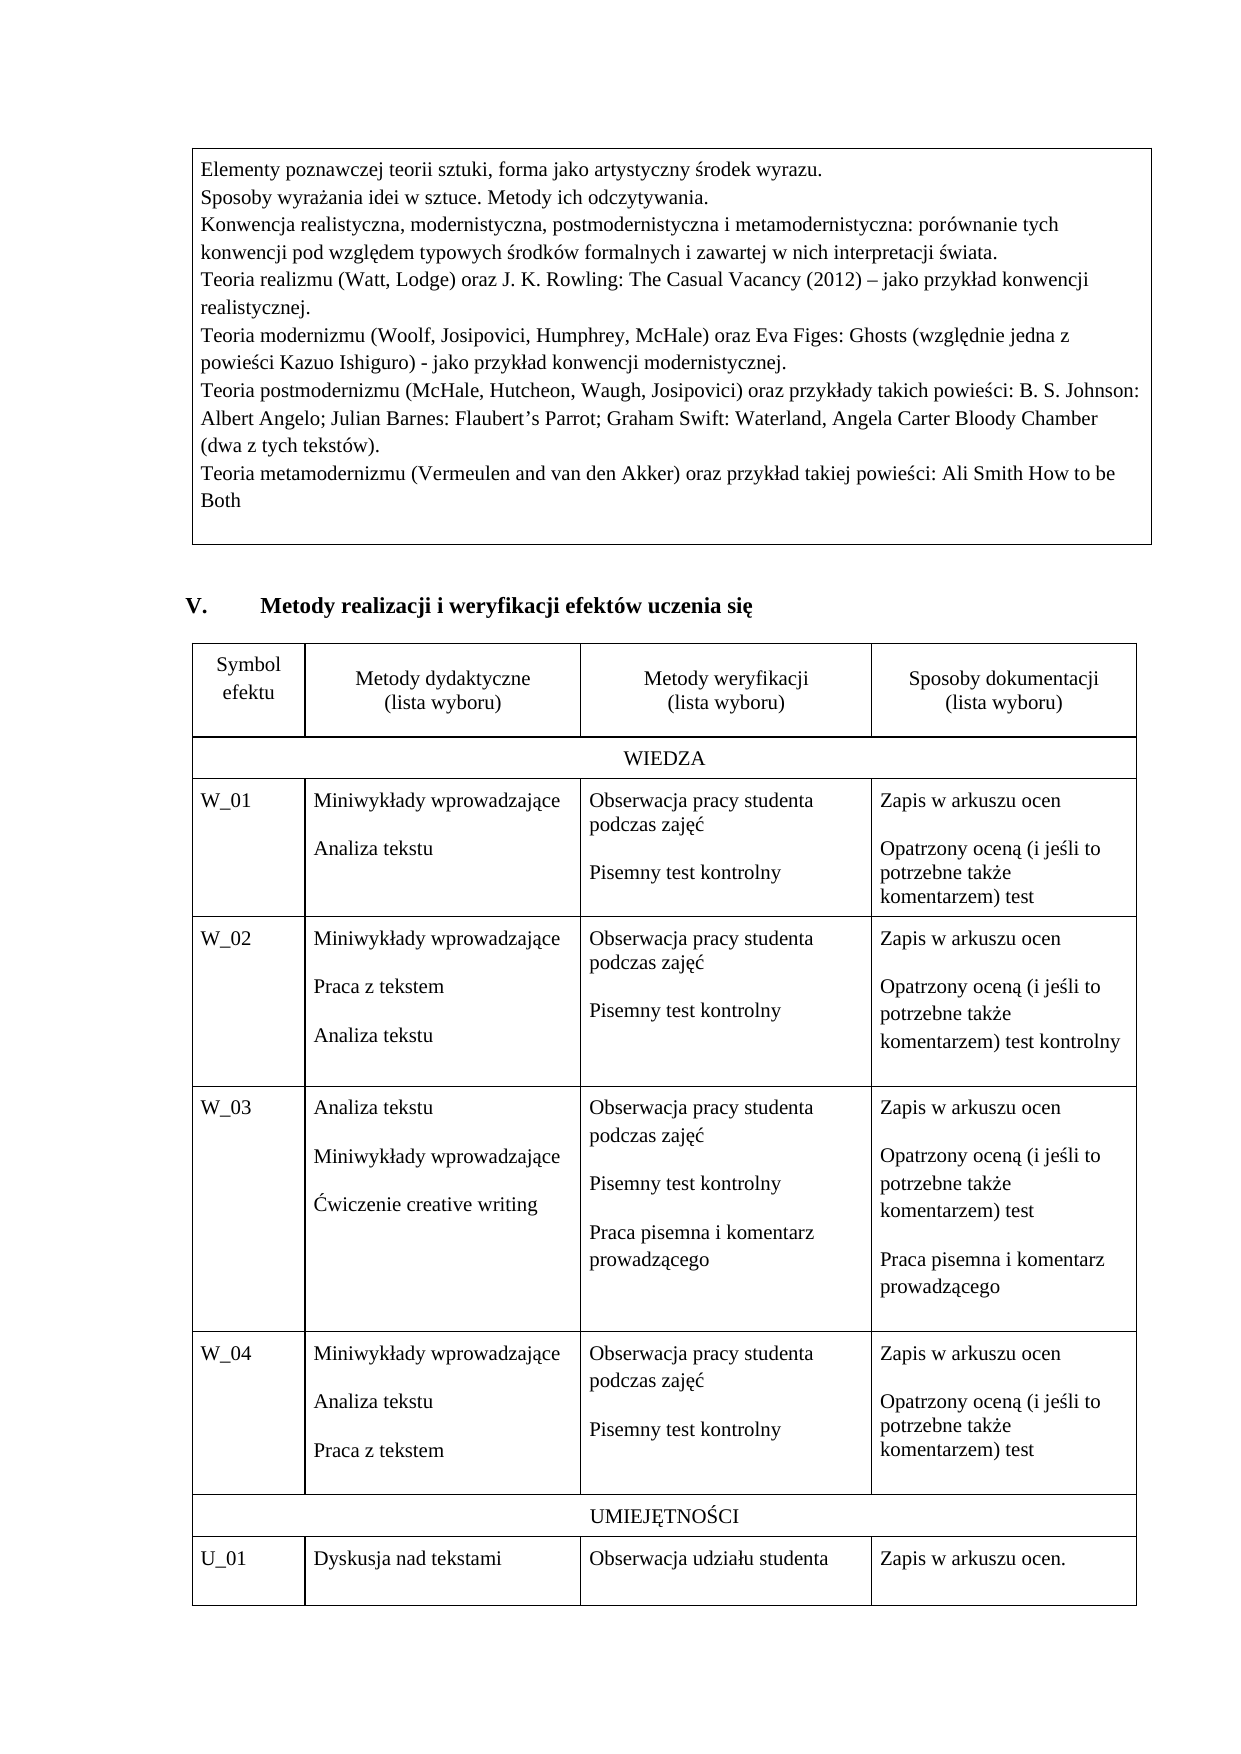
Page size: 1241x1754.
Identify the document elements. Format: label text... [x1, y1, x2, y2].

table_cell W_02 [193, 917, 304, 1086]
table_cell W_01 [193, 779, 304, 916]
table_cell Miniwykłady wprowadzające Analiza tekstu Praca z tekstem [306, 1332, 580, 1494]
table_cell Zapis w arkuszu ocen Opatrzony oceną (i jeśli to potrzebne także komentarzem) test [872, 1332, 1136, 1494]
list Metody realizacji i weryfikacji efektów uczenia się [185, 592, 1093, 618]
table_header Metody dydaktyczne (lista wyboru) [306, 644, 580, 736]
table_cell Miniwykłady wprowadzające Praca z tekstem Analiza tekstu [306, 917, 580, 1086]
table_cell Zapis w arkuszu ocen Opatrzony oceną (i jeśli to potrzebne także komentarzem) test [872, 779, 1136, 916]
table_cell Obserwacja pracy studenta podczas zajęć Pisemny test kontrolny Praca pisemna i komentarz prowadzącego [581, 1087, 871, 1331]
table_cell W_03 [193, 1087, 304, 1331]
table_cell Miniwykłady wprowadzające Analiza tekstu [306, 779, 580, 916]
table_cell UMIEJĘTNOŚCI [193, 1495, 1136, 1536]
table_cell Zapis w arkuszu ocen Opatrzony oceną (i jeśli to potrzebne także komentarzem) test kontrolny [872, 917, 1136, 1086]
table_cell WIEDZA [193, 738, 1136, 778]
table_header Symbol efektu [193, 644, 304, 736]
table_header Metody weryfikacji (lista wyboru) [581, 644, 871, 736]
table_cell Analiza tekstu Miniwykłady wprowadzające Ćwiczenie creative writing [306, 1087, 580, 1331]
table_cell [581, 1537, 871, 1605]
table_cell W_04 [193, 1332, 304, 1494]
table_header Elementy poznawczej teorii sztuki, forma jako artystyczny środek wyrazu. Sposoby wyrażania idei w sztuce. Metody ich odczytywania. Konwencja realistyczna, modernistyczna, postmodernistyczna i metamodernistyczna: porównanie tych konwencji pod względem typowych środków formalnych i zawartej w nich interpretacji świata. Teoria realizmu (Watt, Lodge) oraz J. K. Rowling: The Casual Vacancy (2012) – jako przykład konwencji realistycznej. Teoria modernizmu (Woolf, Josipovici, Humphrey, McHale) oraz Eva Figes: Ghosts (względnie jedna z powieści Kazuo Ishiguro) - jako przykład konwencji modernistycznej. Teoria postmodernizmu (McHale, Hutcheon, Waugh, Josipovici) oraz przykłady takich powieści: B. S. Johnson: Albert Angelo; Julian Barnes: Flaubert’s Parrot; Graham Swift: Waterland, Angela Carter Bloody Chamber (dwa z tych tekstów). Teoria metamodernizmu (Vermeulen and van den Akker) oraz przykład takiej powieści: Ali Smith How to be Both [193, 149, 1151, 543]
table_cell Obserwacja pracy studenta podczas zajęć Pisemny test kontrolny [581, 779, 871, 916]
table_cell Obserwacja pracy studenta podczas zajęć Pisemny test kontrolny [581, 1332, 871, 1494]
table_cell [306, 1537, 580, 1605]
table_cell U_01 [193, 1537, 304, 1605]
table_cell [872, 1537, 1136, 1605]
table_header Sposoby dokumentacji (lista wyboru) [872, 644, 1136, 736]
table_cell Zapis w arkuszu ocen Opatrzony oceną (i jeśli to potrzebne także komentarzem) test Praca pisemna i komentarz prowadzącego [872, 1087, 1136, 1331]
table_cell Obserwacja pracy studenta podczas zajęć Pisemny test kontrolny [581, 917, 871, 1086]
